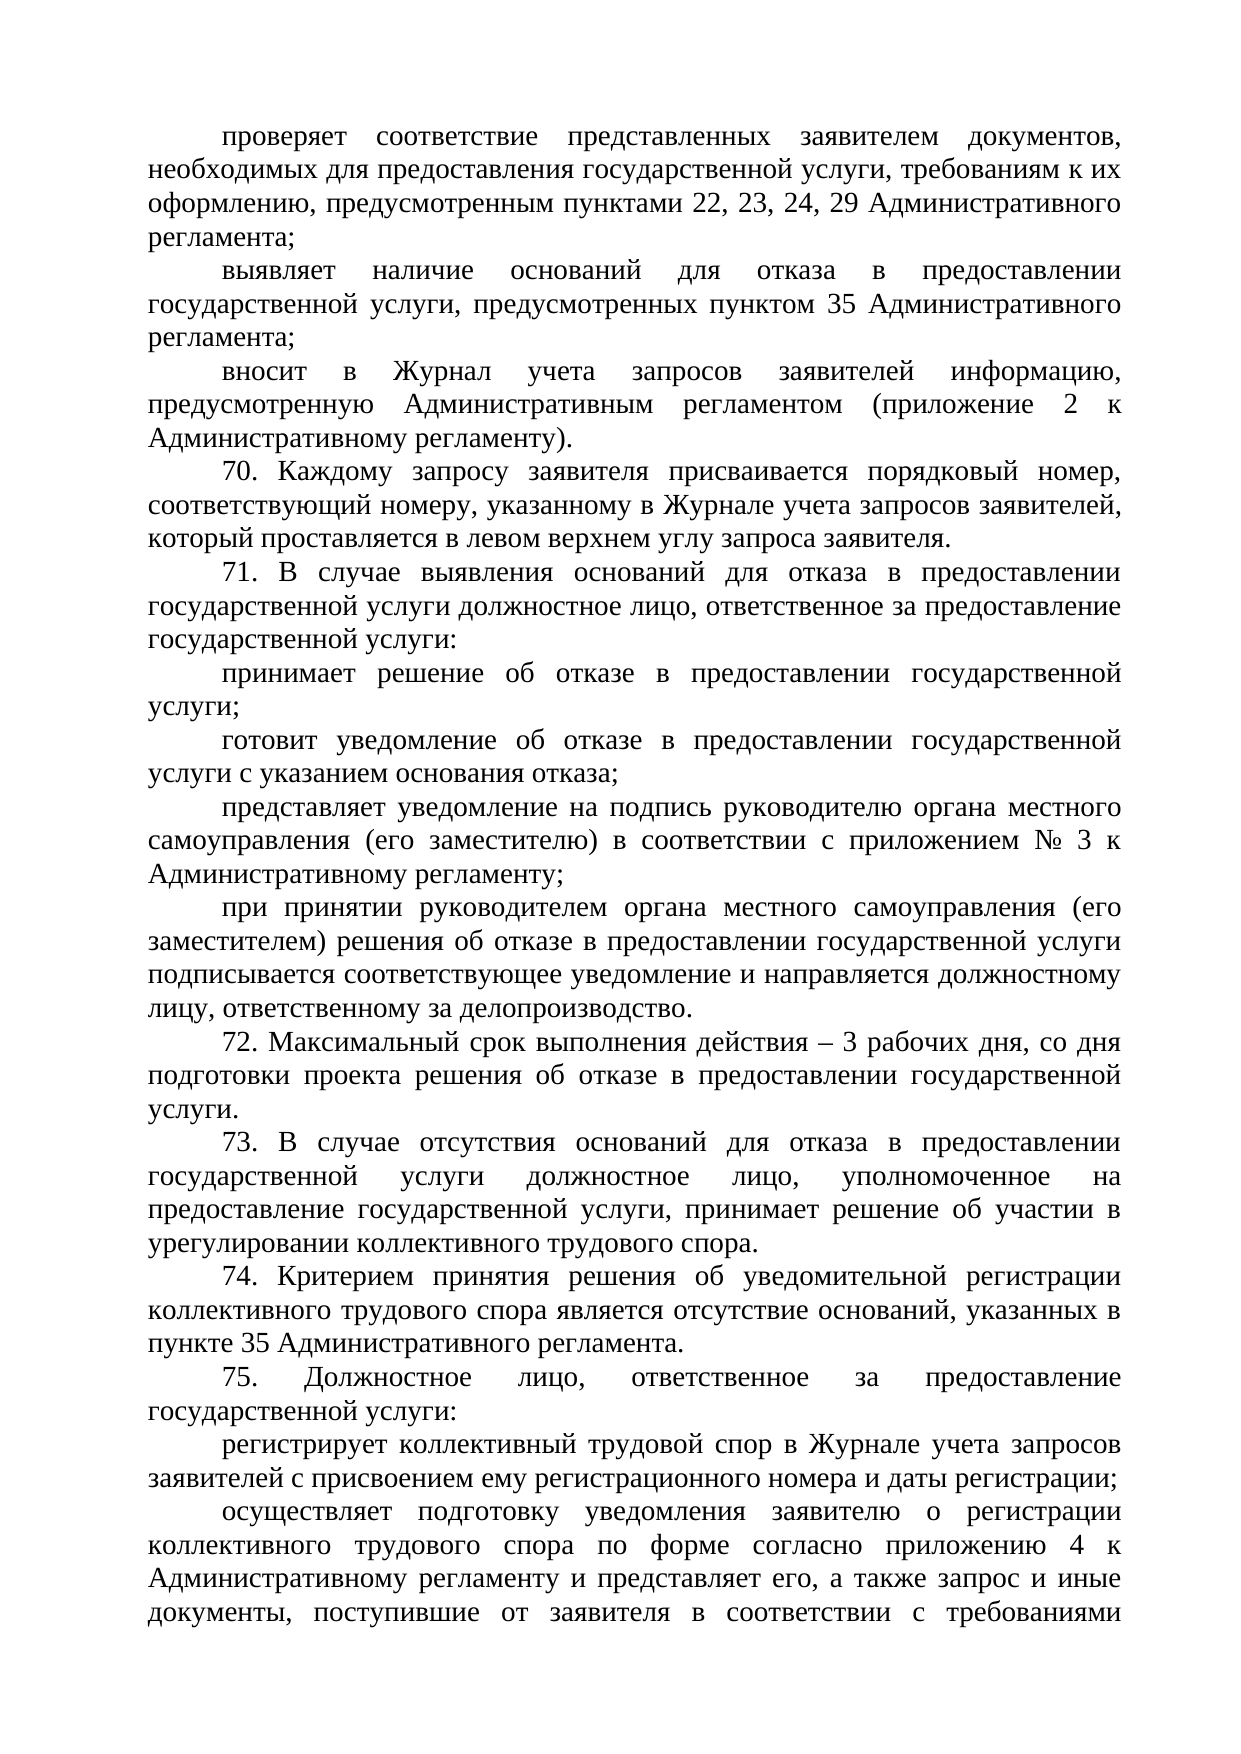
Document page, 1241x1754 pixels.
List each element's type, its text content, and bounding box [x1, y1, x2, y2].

text представляет уведомление на подпись руководителю органа местного самоуправления (его заместителю) в соответствии с приложением № 3 к Административному регламенту; [148, 789, 1122, 889]
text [148, 1493, 1122, 1627]
text готовит уведомление об отказе в предоставлении государственной услуги с указанием основания отказа; [148, 722, 1122, 789]
text принимает решение об отказе в предоставлении государственной услуги; [148, 655, 1122, 722]
text 73. В случае отсутствия оснований для отказа в предоставлении государственной услуги должностное лицо, уполномоченное на предоставление государственной услуги, принимает решение об участии в урегулировании коллективного трудового спора. [148, 1124, 1122, 1258]
text 70. Каждому запросу заявителя присваивается порядковый номер, соответствующий номеру, указанному в Журнале учета запросов заявителей, который проставляется в левом верхнем углу запроса заявителя. [148, 453, 1122, 554]
text 71. В случае выявления оснований для отказа в предоставлении государственной услуги должностное лицо, ответственное за предоставление государственной услуги: [148, 554, 1122, 655]
text 72. Максимальный срок выполнения действия – 3 рабочих дня, со дня подготовки проекта решения об отказе в предоставлении государственной услуги. [148, 1024, 1122, 1124]
text 74. Критерием принятия решения об уведомительной регистрации коллективного трудового спора является отсутствие оснований, указанных в пункте 35 Административного регламента. [148, 1258, 1122, 1359]
text 75. Должностное лицо, ответственное за предоставление государственной услуги: [148, 1359, 1122, 1426]
text выявляет наличие оснований для отказа в предоставлении государственной услуги, предусмотренных пунктом 35 Административного регламента; [148, 252, 1122, 353]
text проверяет соответствие представленных заявителем документов, необходимых для предоставления государственной услуги, требованиям к их оформлению, предусмотренным пунктами 22, 23, 24, 29 Административного регламента; [148, 118, 1122, 252]
text регистрирует коллективный трудовой спор в Журнале учета запросов заявителей с присвоением ему регистрационного номера и даты регистрации; [148, 1426, 1122, 1493]
text вносит в Журнал учета запросов заявителей информацию, предусмотренную Административным регламентом (приложение 2 к Административному регламенту). [148, 353, 1122, 453]
text при принятии руководителем органа местного самоуправления (его заместителем) решения об отказе в предоставлении государственной услуги подписывается соответствующее уведомление и направляется должностному лицу, ответственному за делопроизводство. [148, 889, 1122, 1024]
